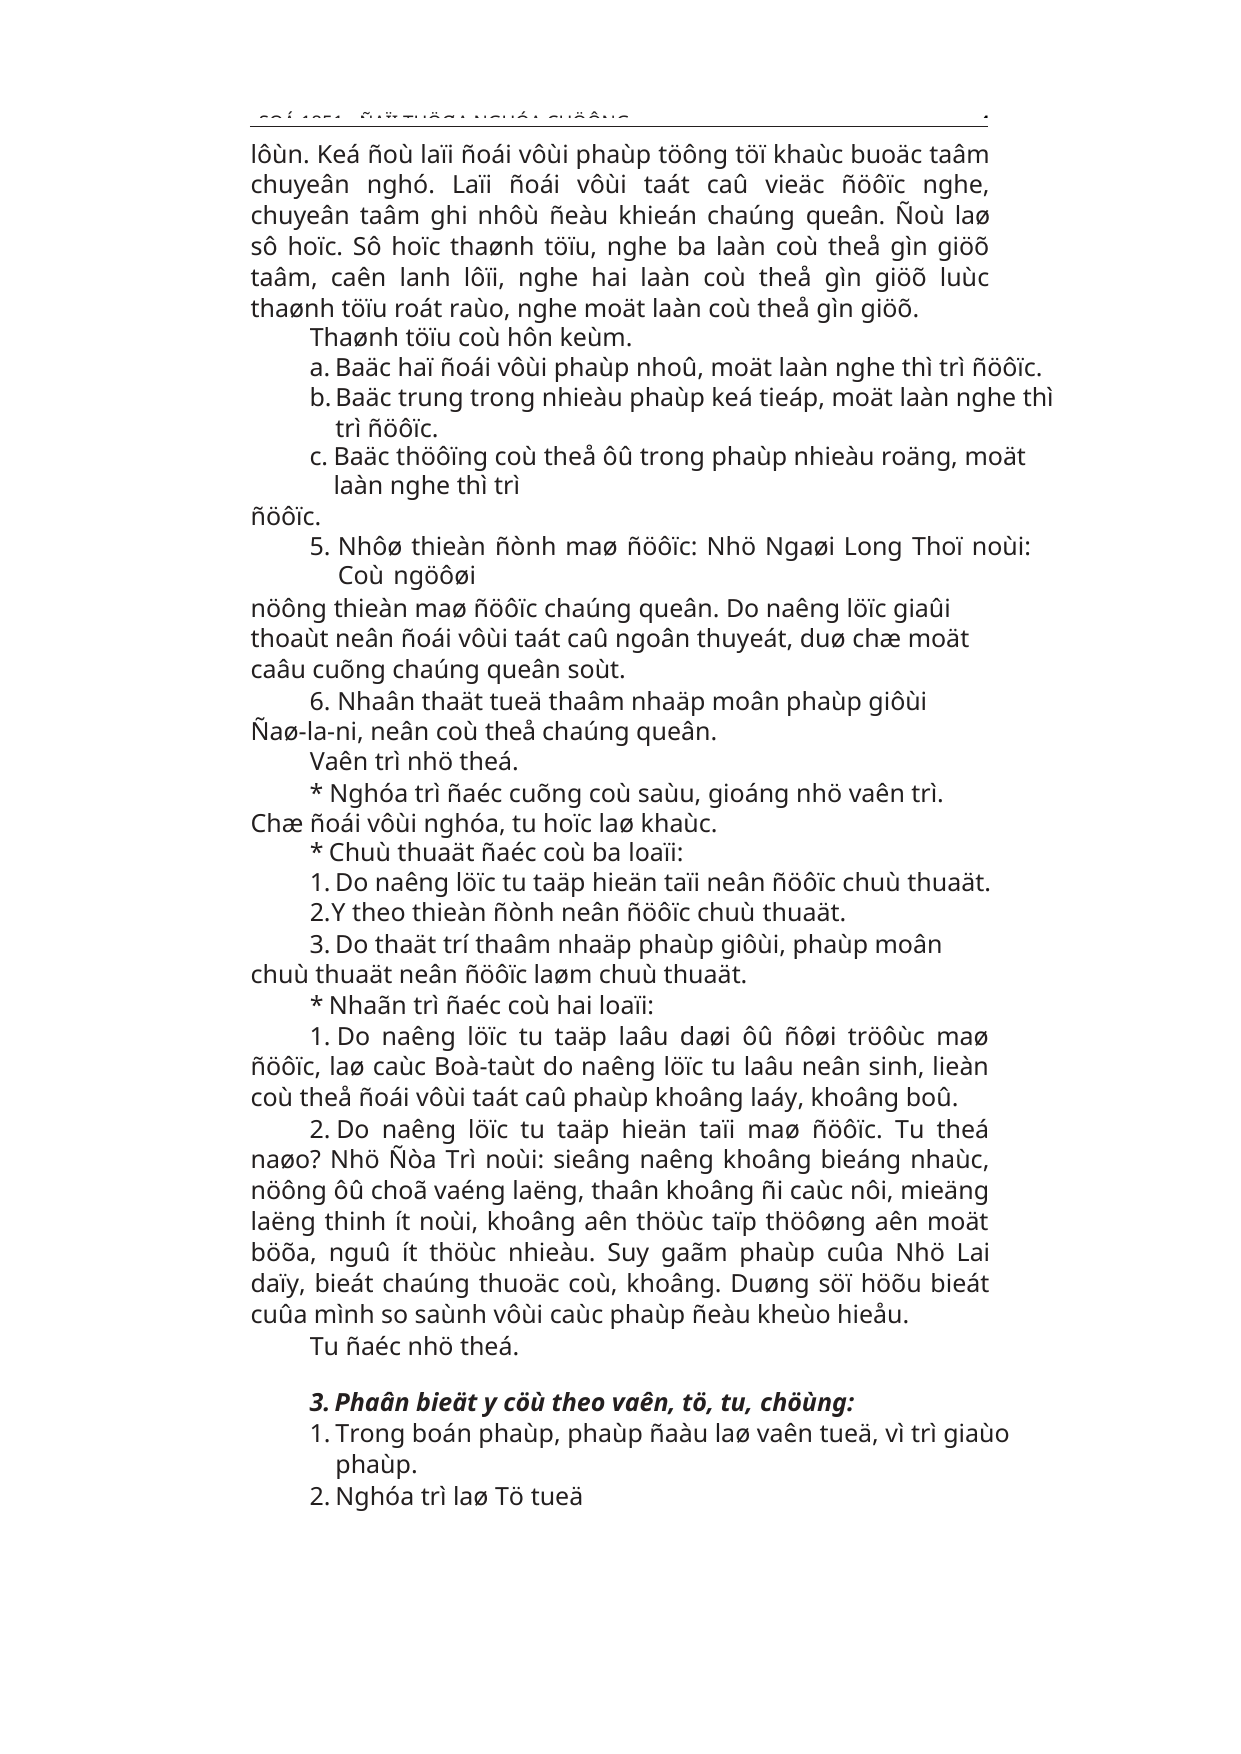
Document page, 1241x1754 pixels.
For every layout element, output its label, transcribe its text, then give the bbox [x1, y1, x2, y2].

list Do naêng löïc tu taäp hieän taïi neân ñöôïc chuù thuaät. [309, 867, 1065, 897]
text Tu ñaéc nhö theá. [309, 1331, 1065, 1361]
list Nghóa trì ñaéc cuõng coù saùu, gioáng nhö vaên trì. Chæ ñoái vôùi nghóa, tu hoïc laø khaùc. [250, 777, 990, 839]
subtitle Phaân bieät y cöù theo vaên, tö, tu, chöùng: [309, 1386, 1065, 1418]
list Baäc thöôïng coù theå ôû trong phaùp nhieàu roäng, moät laàn nghe thì trì [309, 443, 1065, 500]
list Nhaân thaät tueä thaâm nhaäp moân phaùp giôùi Ñaø-la-ni, neân coù theå chaúng queân. [250, 686, 990, 748]
text nöông thieàn maø ñöôïc chaúng queân. Do naêng löïc giaûi thoaùt neân ñoái vôùi taát caû ngoân thuyeát, duø chæ moät caâu cuõng chaúng queân soùt. [250, 593, 988, 686]
list Do thaät trí thaâm nhaäp phaùp giôùi, phaùp moân chuù thuaät neân ñöôïc laøm chuù thuaät. [250, 929, 989, 991]
list Y theo thieàn ñònh neân ñöôïc chuù thuaät. [309, 897, 1065, 928]
list Do naêng löïc tu taäp hieän taïi maø ñöôïc. Tu theá naøo? Nhö Ñòa Trì noùi: sieâng naêng khoâng bieáng nhaùc, nöông ôû choã vaéng laëng, thaân khoâng ñi caùc nôi, mieäng laëng thinh ít noùi, khoâng aên thöùc taïp thöôøng aên moät böõa, nguû ít thöùc nhieàu. Suy gaãm phaùp cuûa Nhö Lai daïy, bieát chaúng thuoäc coù, khoâng. Duøng söï höõu bieát cuûa mình so saùnh vôùi caùc phaùp ñeàu kheùo hieåu. [250, 1114, 990, 1331]
text ñöôïc. [250, 500, 1065, 532]
list Trong boán phaùp, phaùp ñaàu laø vaên tueä, vì trì giaùo phaùp. [309, 1418, 1065, 1480]
text Vaên trì nhö theá. [309, 748, 1065, 776]
list Nhôø thieàn ñònh maø ñöôïc: Nhö Ngaøi Long Thoï noùi: Coù ngöôøi [309, 532, 1065, 591]
list Nghóa trì laø Tö tueä [309, 1480, 1065, 1512]
list Nhaãn trì ñaéc coù hai loaïi: [309, 991, 1065, 1020]
text Thaønh töïu coù hôn keùm. [309, 324, 1065, 352]
list Baäc haï ñoái vôùi phaùp nhoû, moät laàn nghe thì trì ñöôïc. [309, 352, 1065, 382]
text lôùn. Keá ñoù laïi ñoái vôùi phaùp töông töï khaùc buoäc taâm chuyeân nghó. Laïi ñoái vôùi taát caû vieäc ñöôïc nghe, chuyeân taâm ghi nhôù ñeàu khieán chaúng queân. Ñoù laø sô hoïc. Sô hoïc thaønh töïu, nghe ba laàn coù theå gìn giöõ taâm, caên lanh lôïi, nghe hai laàn coù theå gìn giöõ luùc thaønh töïu roát raùo, nghe moät laàn coù theå gìn giöõ. [250, 138, 990, 324]
list Do naêng löïc tu taäp laâu daøi ôû ñôøi tröôùc maø ñöôïc, laø caùc Boà-taùt do naêng löïc tu laâu neân sinh, lieàn coù theå ñoái vôùi taát caû phaùp khoâng laáy, khoâng boû. [250, 1021, 990, 1114]
list Baäc trung trong nhieàu phaùp keá tieáp, moät laàn nghe thì trì ñöôïc. [309, 382, 1065, 443]
list Chuù thuaät ñaéc coù ba loaïi: [309, 839, 1065, 867]
